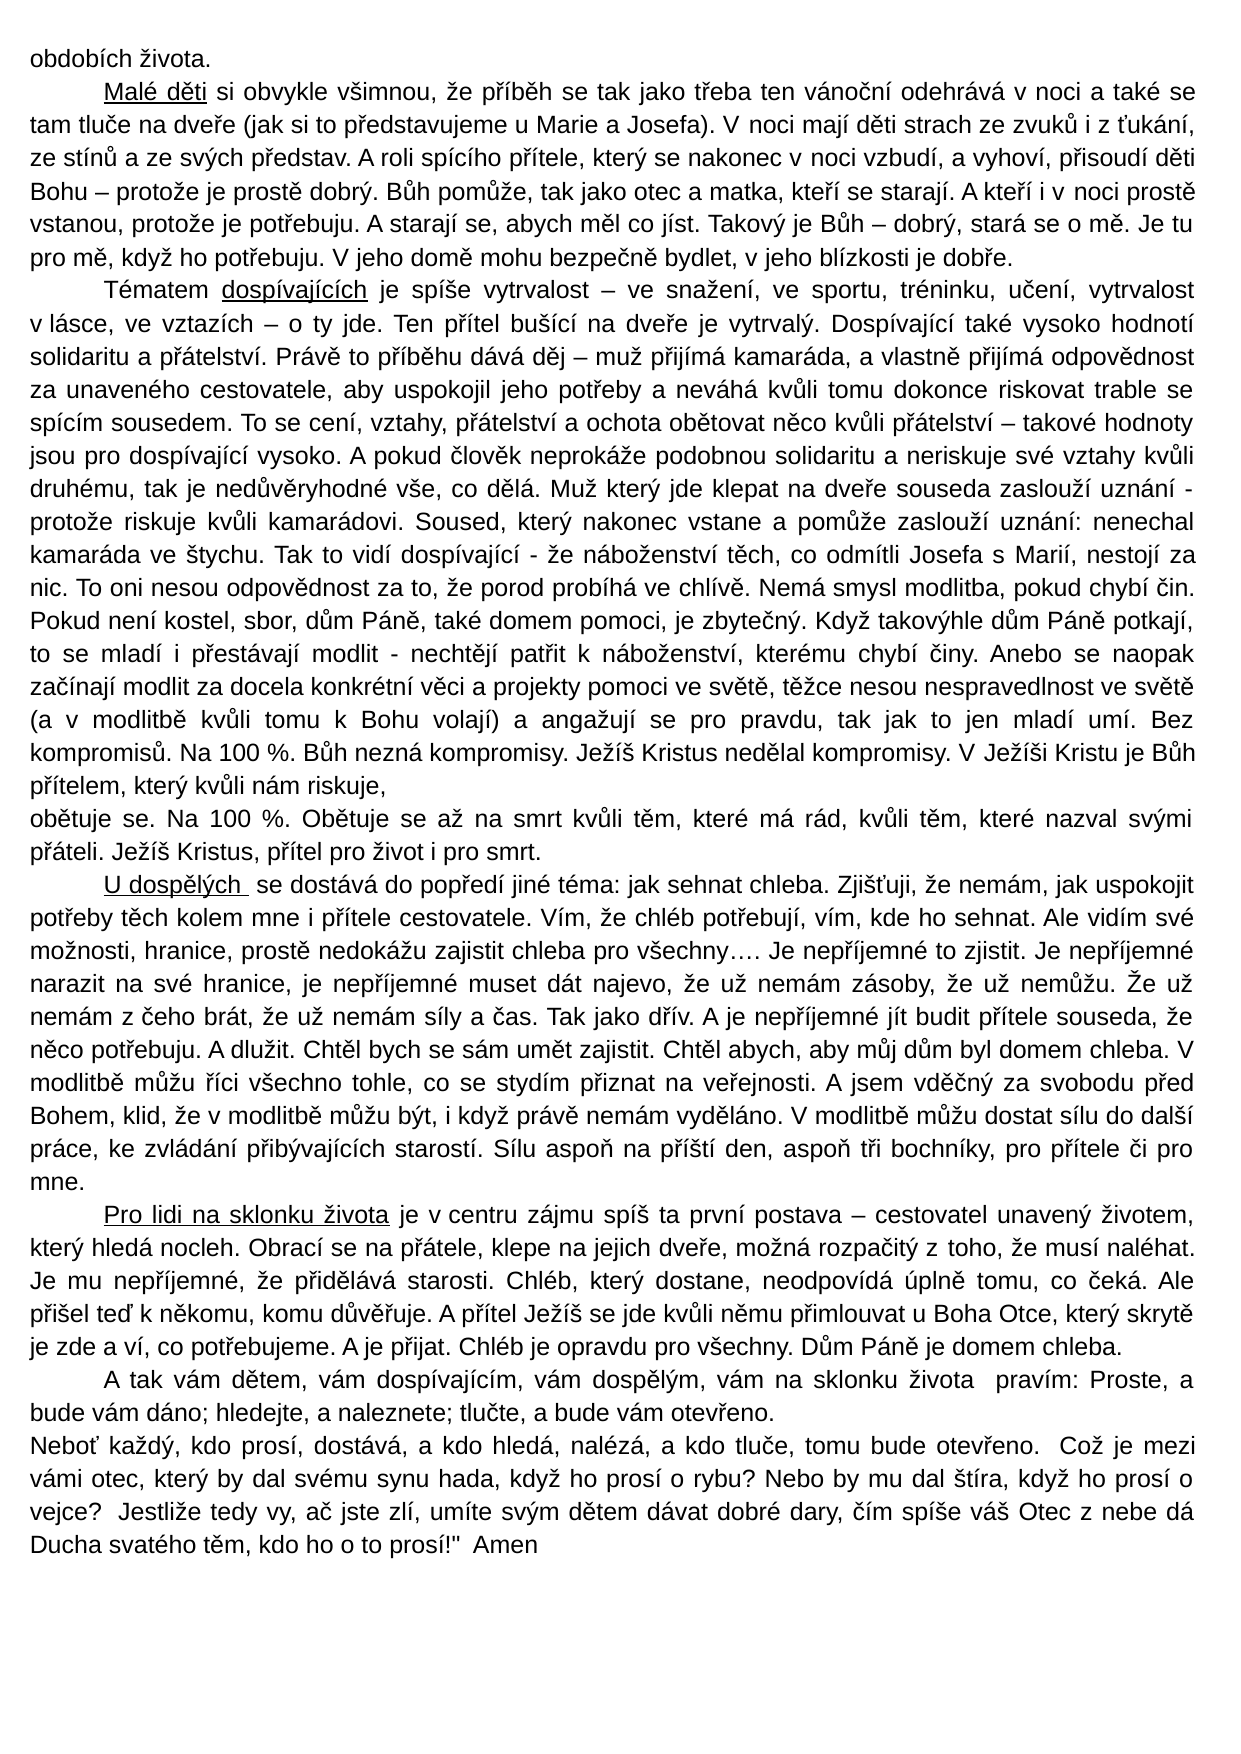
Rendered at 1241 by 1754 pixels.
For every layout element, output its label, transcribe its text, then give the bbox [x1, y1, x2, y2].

text Pro lidi na sklonku života je v centru zájmu spíš ta první postava – cestovatel unavený životem, který hledá nocleh. Obrací se na přátele, klepe na jejich dveře, možná rozpačitý z toho, že musí naléhat. Je mu nepříjemné, že přidělává starosti. Chléb, který dostane, neodpovídá úplně tomu, co čeká. Ale přišel teď k někomu, komu důvěřuje. A přítel Ježíš se jde kvůli němu přimlouvat u Boha Otce, který skrytě je zde a ví, co potřebujeme. A je přijat. Chléb je opravdu pro všechny. Dům Páně je domem chleba. [29, 1200, 1196, 1361]
text Tématem dospívajících je spíše vytrvalost – ve snažení, ve sportu, tréninku, učení, vytrvalost v lásce, ve vztazích – o ty jde. Ten přítel bušící na dveře je vytrvalý. Dospívající také vysoko hodnotí solidaritu a přátelství. Právě to příběhu dává děj – muž přijímá kamaráda, a vlastně přijímá odpovědnost za unaveného cestovatele, aby uspokojil jeho potřeby a neváhá kvůli tomu dokonce riskovat trable se spícím sousedem. To se cení, vztahy, přátelství a ochota obětovat něco kvůli přátelství – takové hodnoty jsou pro dospívající vysoko. A pokud člověk neprokáže podobnou solidaritu a neriskuje své vztahy kvůli druhému, tak je nedůvěryhodné vše, co dělá. Muž který jde klepat na dveře souseda zaslouží uznání - protože riskuje kvůli kamarádovi. Soused, který nakonec vstane a pomůže zaslouží uznání: nenechal kamaráda ve štychu. Tak to vidí dospívající - že náboženství těch, co odmítli Josefa s Marií, nestojí za nic. To oni nesou odpovědnost za to, že porod probíhá ve chlívě. Nemá smysl modlitba, pokud chybí čin. Pokud není kostel, sbor, dům Páně, také domem pomoci, je zbytečný. Když takovýhle dům Páně potkají, to se mladí i přestávají modlit - nechtějí patřit k náboženství, kterému chybí činy. Anebo se naopak začínají modlit za docela konkrétní věci a projekty pomoci ve světě, těžce nesou nespravedlnost ve světě (a v modlitbě kvůli tomu k Bohu volají) a angažují se pro pravdu, tak jak to jen mladí umí. Bez kompromisů. Na 100 %. Bůh nezná kompromisy. Ježíš Kristus nedělal kompromisy. V Ježíši Kristu je Bůh přítelem, který kvůli nám riskuje, [29, 276, 1196, 799]
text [29, 44, 1196, 73]
text U dospělých se dostává do popředí jiné téma: jak sehnat chleba. Zjišťuji, že nemám, jak uspokojit potřeby těch kolem mne i přítele cestovatele. Vím, že chléb potřebují, vím, kde ho sehnat. Ale vidím své možnosti, hranice, prostě nedokážu zajistit chleba pro všechny…. Je nepříjemné to zjistit. Je nepříjemné narazit na své hranice, je nepříjemné muset dát najevo, že už nemám zásoby, že už nemůžu. Že už nemám z čeho brát, že už nemám síly a čas. Tak jako dřív. A je nepříjemné jít budit přítele souseda, že něco potřebuju. A dlužit. Chtěl bych se sám umět zajistit. Chtěl abych, aby můj dům byl domem chleba. V modlitbě můžu říci všechno tohle, co se stydím přiznat na veřejnosti. A jsem vděčný za svobodu před Bohem, klid, že v modlitbě můžu být, i když právě nemám vyděláno. V modlitbě můžu dostat sílu do další práce, ke zvládání přibývajících starostí. Sílu aspoň na příští den, aspoň tři bochníky, pro přítele či pro mne. [29, 870, 1196, 1196]
text Neboť každý, kdo prosí, dostává, a kdo hledá, nalézá, a kdo tluče, tomu bude otevřeno. Což je mezi vámi otec, který by dal svému synu hada, když ho prosí o rybu? Nebo by mu dal štíra, když ho prosí o vejce? Jestliže tedy vy, ač jste zlí, umíte svým dětem dávat dobré dary, čím spíše váš Otec z nebe dá Ducha svatého těm, kdo ho o to prosí!" Amen [29, 1431, 1196, 1559]
text Malé děti si obvykle všimnou, že příběh se tak jako třeba ten vánoční odehrává v noci a také se tam tluče na dveře (jak si to představujeme u Marie a Josefa). V noci mají děti strach ze zvuků i z ťukání, ze stínů a ze svých představ. A roli spícího přítele, který se nakonec v noci vzbudí, a vyhoví, přisoudí děti Bohu – protože je prostě dobrý. Bůh pomůže, tak jako otec a matka, kteří se starají. A kteří i v noci prostě vstanou, protože je potřebuju. A starají se, abych měl co jíst. Takový je Bůh – dobrý, stará se o mě. Je tu pro mě, když ho potřebuju. V jeho domě mohu bezpečně bydlet, v jeho blízkosti je dobře. [29, 77, 1196, 271]
text obětuje se. Na 100 %. Obětuje se až na smrt kvůli těm, které má rád, kvůli těm, které nazval svými přáteli. Ježíš Kristus, přítel pro život i pro smrt. [29, 804, 1196, 866]
text A tak vám dětem, vám dospívajícím, vám dospělým, vám na sklonku života pravím: Proste, a bude vám dáno; hledejte, a naleznete; tlučte, a bude vám otevřeno. [29, 1365, 1196, 1427]
